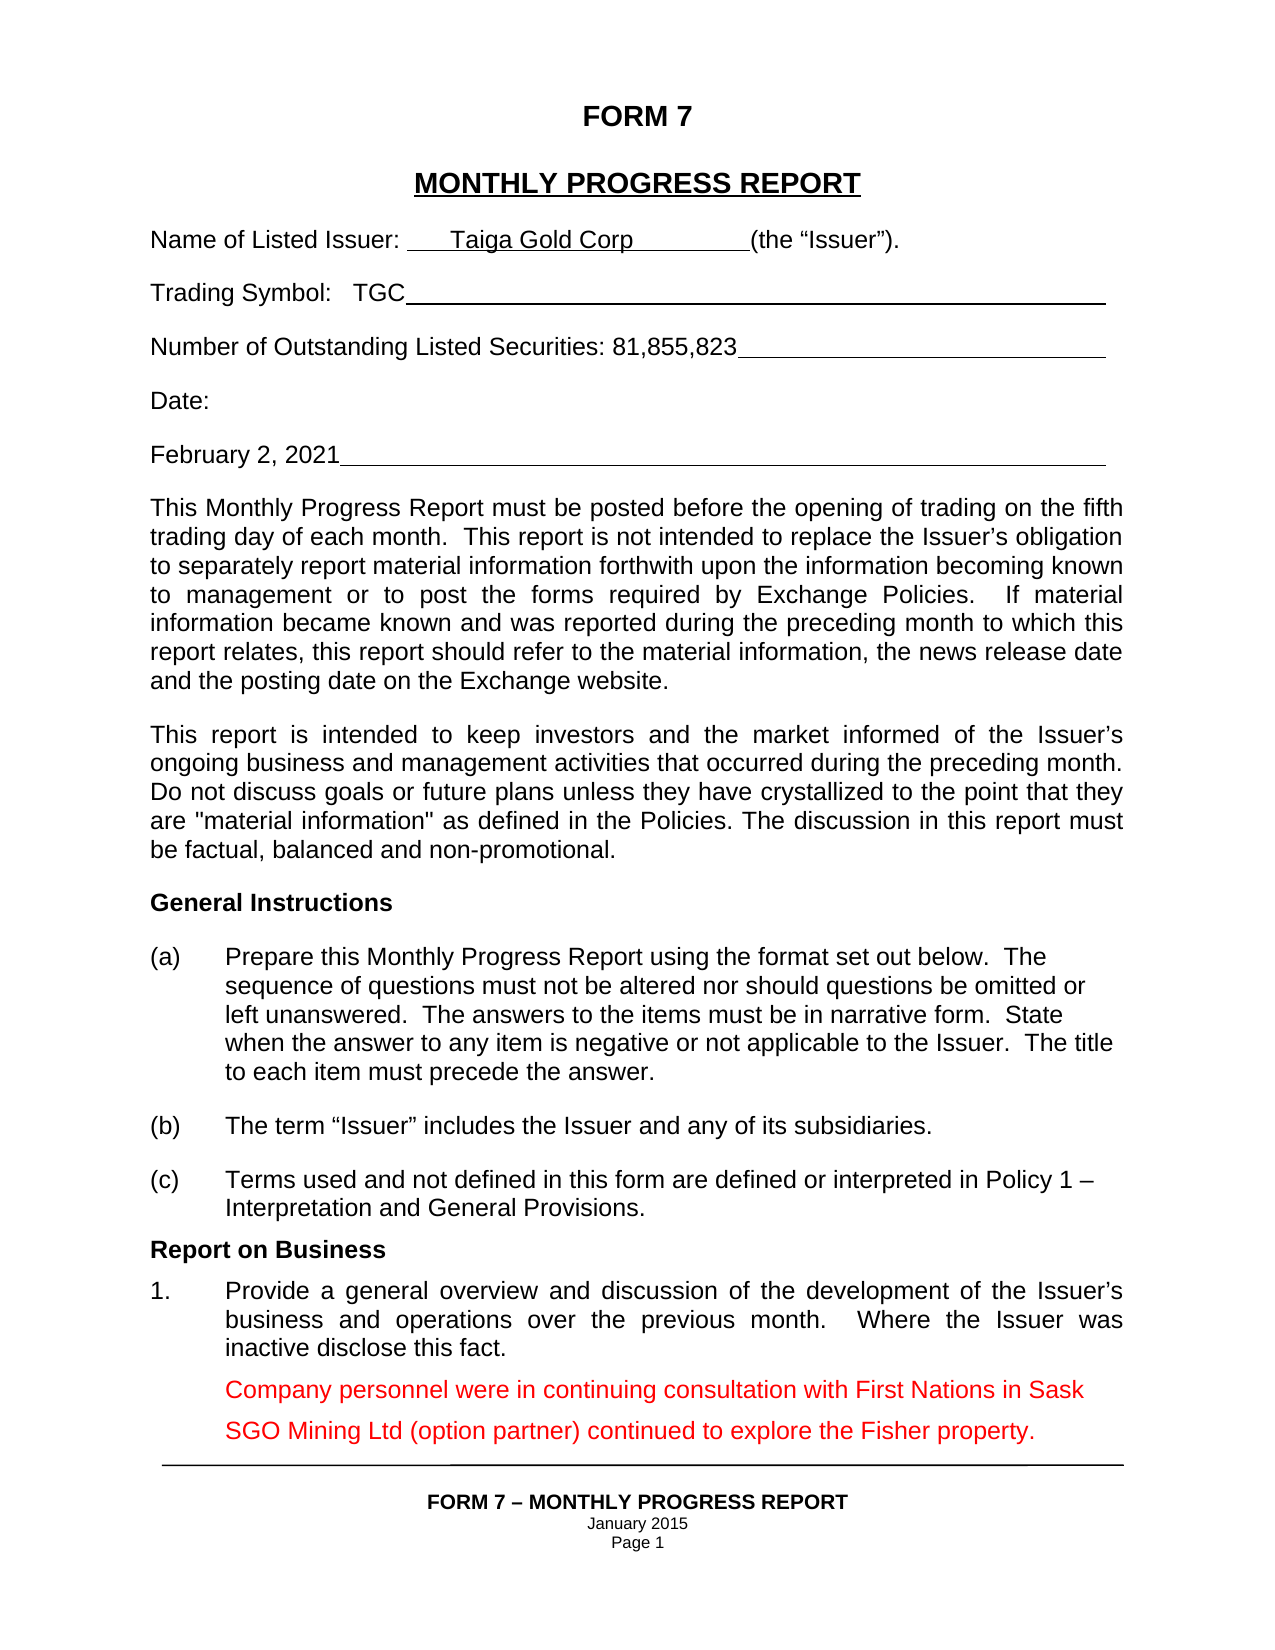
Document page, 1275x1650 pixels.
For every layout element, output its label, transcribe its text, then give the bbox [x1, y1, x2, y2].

list SGO Mining Ltd (option partner) continued to explore the Fisher property. [225, 1416, 1125, 1445]
text General Instructions [150, 888, 1125, 917]
list Report on Business [150, 1235, 1125, 1263]
list Provide a general overview and discussion of the development of the Issuer’s business and operations over the previous month. Where the Issuer was inactive disclose this fact. [150, 1276, 1125, 1362]
list The term “Issuer” includes the Issuer and any of its subsidiaries. [150, 1111, 1125, 1140]
text Date: [150, 386, 1125, 415]
text February 2, 2021 [150, 440, 1125, 468]
text This report is intended to keep investors and the market informed of the Issuer’s ongoing business and management activities that occurred during the preceding month. Do not discuss goals or future plans unless they have crystallized to the point that they are "material information" as defined in the Policies. The discussion in this report must be factual, balanced and non-promotional. [150, 720, 1125, 863]
list Company personnel were in continuing consultation with First Nations in Sask [225, 1375, 1125, 1403]
list Prepare this Monthly Progress Report using the format set out below. The sequence of questions must not be altered nor should questions be omitted or left unanswered. The answers to the items must be in narrative form. State when the answer to any item is negative or not applicable to the Issuer. The title to each item must precede the answer. [150, 942, 1125, 1086]
text Trading Symbol: TGC [150, 278, 1125, 307]
list Terms used and not defined in this form are defined or interpreted in Policy 1 – Interpretation and General Provisions. [150, 1165, 1125, 1222]
title FORM 7 MONTHLY PROGRESS REPORT [150, 99, 1125, 200]
text This Monthly Progress Report must be posted before the opening of trading on the fifth trading day of each month. This report is not intended to replace the Issuer’s obligation to separately report material information forthwith upon the information becoming known to management or to post the forms required by Exchange Policies. If material information became known and was reported during the preceding month to which this report relates, this report should refer to the material information, the news release date and the posting date on the Exchange website. [150, 493, 1125, 695]
text Name of Listed Issuer: Taiga Gold Corp (the “Issuer”). [150, 225, 1125, 253]
text Number of Outstanding Listed Securities: 81,855,823 [150, 332, 1125, 361]
